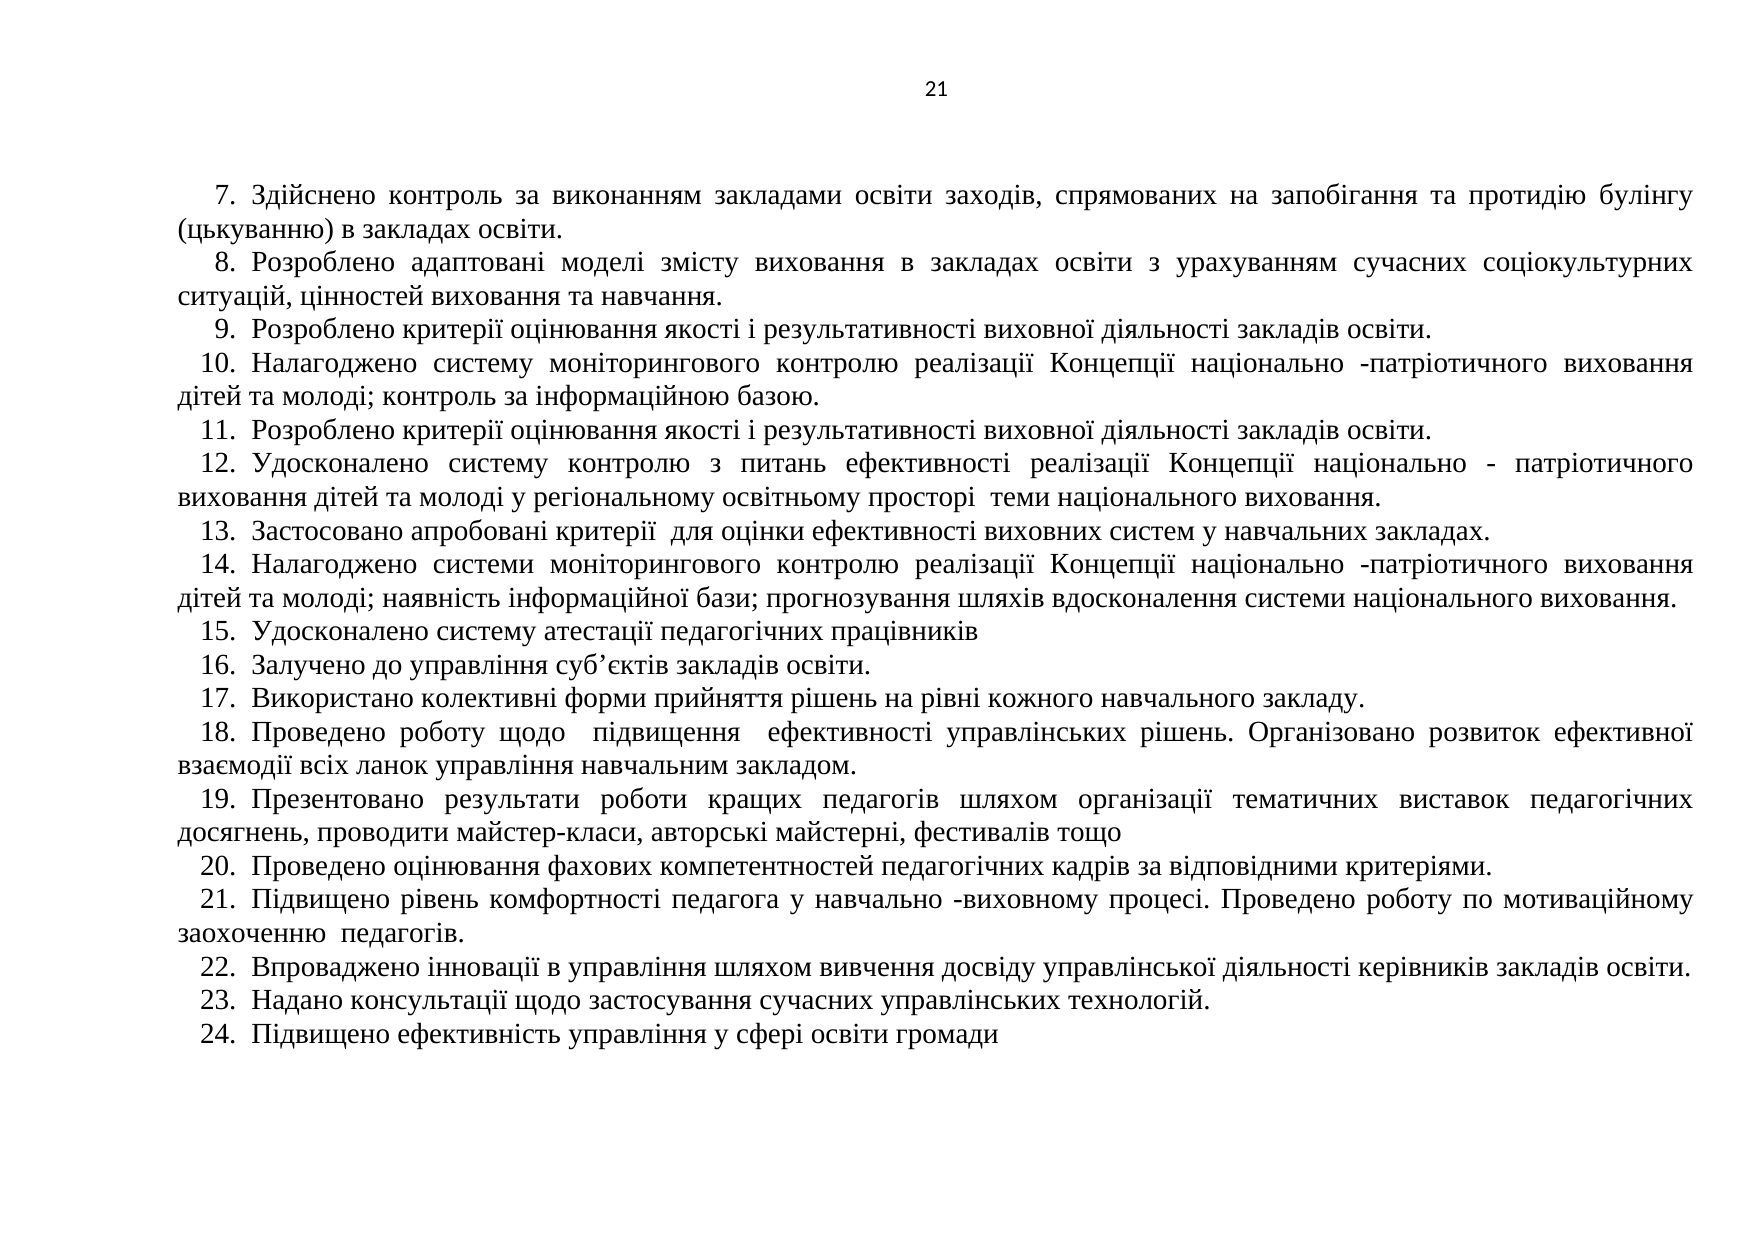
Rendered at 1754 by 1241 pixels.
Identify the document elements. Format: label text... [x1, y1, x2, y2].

list Розроблено критерії оцінювання якості і результативності виховної діяльності закладів освіти. [177, 311, 1695, 345]
list Удосконалено систему контролю з питань ефективності реалізації Концепції національно - патріотичного виховання дітей та молоді у регіональному освітньому просторі теми національного виховання. [177, 446, 1695, 513]
list Удосконалено систему атестації педагогічних працівників [177, 613, 1695, 647]
list Налагоджено систему моніторингового контролю реалізації Концепції національно -патріотичного виховання дітей та молоді; контроль за інформаційною базою. [177, 345, 1695, 412]
list Використано колективні форми прийняття рішень на рівні кожного навчального закладу. [177, 680, 1695, 714]
list Налагоджено системи моніторингового контролю реалізації Концепції національно -патріотичного виховання дітей та молоді; наявність інформаційної бази; прогнозування шляхів вдосконалення системи національного виховання. [177, 546, 1695, 613]
list Презентовано результати роботи кращих педагогів шляхом організації тематичних виставок педагогічних досягнень, проводити майстер-класи, авторські майстерні, фестивалів тощо [177, 781, 1695, 848]
list Здійснено контроль за виконанням закладами освіти заходів, спрямованих на запобігання та протидію булінгу (цькуванню) в закладах освіти. [177, 177, 1695, 244]
list Застосовано апробовані критерії для оцінки ефективності виховних систем у навчальних закладах. [177, 513, 1695, 546]
list Залучено до управління суб’єктів закладів освіти. [177, 647, 1695, 680]
list Надано консультації щодо застосування сучасних управлінських технологій. [177, 982, 1695, 1016]
list Розроблено адаптовані моделі змісту виховання в закладах освіти з урахуванням сучасних соціокультурних ситуацій, цінностей виховання та навчання. [177, 244, 1695, 311]
list Підвищено рівень комфортності педагога у навчально -виховному процесі. Проведено роботу по мотиваційному заохоченню педагогів. [177, 882, 1695, 949]
list Розроблено критерії оцінювання якості і результативності виховної діяльності закладів освіти. [177, 412, 1695, 446]
list Проведено оцінювання фахових компетентностей педагогічних кадрів за відповідними критеріями. [177, 848, 1695, 882]
list Проведено роботу щодо підвищення ефективності управлінських рішень. Організовано розвиток ефективної взаємодії всіх ланок управління навчальним закладом. [177, 714, 1695, 781]
list Впроваджено інновації в управління шляхом вивчення досвіду управлінської діяльності керівників закладів освіти. [177, 949, 1695, 982]
list Підвищено ефективність управління у сфері освіти громади [177, 1016, 1695, 1049]
